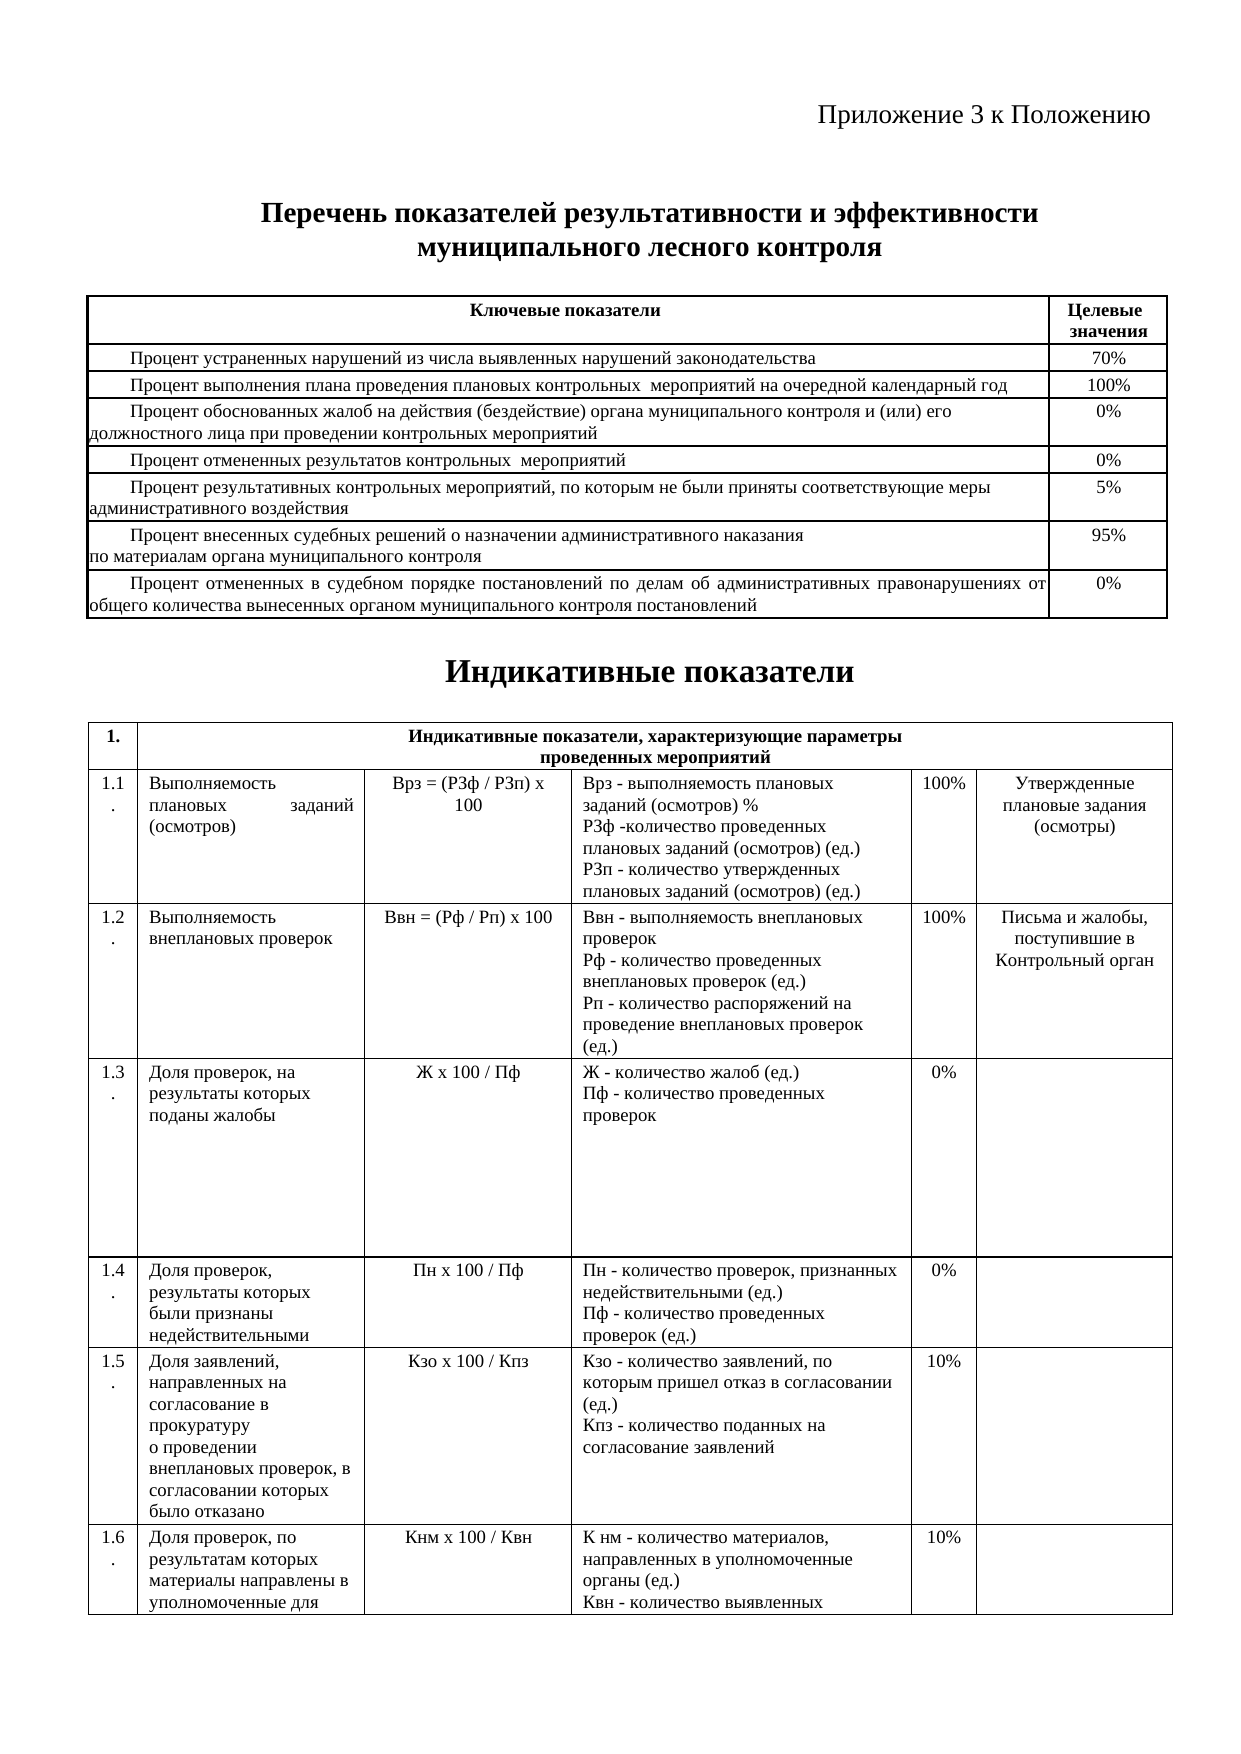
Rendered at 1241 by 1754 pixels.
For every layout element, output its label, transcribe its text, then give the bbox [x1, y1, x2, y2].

table_cell 1.2. [89, 904, 137, 1058]
table_header 1. [89, 723, 137, 769]
table_cell Письма и жалобы, поступившие в Контрольный орган [977, 904, 1172, 1058]
table_cell Кнм х 100 / Квн [365, 1525, 571, 1614]
table_cell [977, 1348, 1172, 1523]
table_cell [138, 1525, 364, 1614]
table_cell 0% [912, 1258, 976, 1347]
text Перечень показателей результативности и эффективности [88, 195, 1211, 229]
table_cell 10% [912, 1348, 976, 1523]
text Индикативные показатели [88, 651, 1211, 690]
table_cell Доля проверок, результаты которых были признаны недействительными [138, 1258, 364, 1347]
table_cell 5% [1050, 474, 1166, 520]
table_cell Пн x 100 / Пф [365, 1258, 571, 1347]
table_cell Процент внесенных судебных решений о назначении административного наказания по материалам органа муниципального контроля [89, 522, 1048, 568]
table_cell 70% [1050, 345, 1166, 370]
table_cell 10% [912, 1525, 976, 1614]
table_cell 95% [1050, 522, 1166, 568]
table_cell 100% [912, 904, 976, 1058]
table_cell Пн - количество проверок, признанных недействительными (ед.) Пф - количество проведенных проверок (ед.) [572, 1258, 911, 1347]
table_cell Ж x 100 / Пф [365, 1059, 571, 1256]
table_cell 100% [1050, 372, 1166, 397]
table_cell Процент отмененных в судебном порядке постановлений по делам об административных правонарушениях от общего количества вынесенных органом муниципального контроля постановлений [89, 571, 1048, 617]
table_cell 0% [912, 1059, 976, 1256]
table_cell Врз - выполняемость плановых заданий (осмотров) % РЗф -количество проведенных плановых заданий (осмотров) (ед.) РЗп - количество утвержденных плановых заданий (осмотров) (ед.) [572, 770, 911, 903]
table_cell 0% [1050, 571, 1166, 617]
table_cell Врз = (РЗф / РЗп) x 100 [365, 770, 571, 903]
table_cell Ввн - выполняемость внеплановых проверок Рф - количество проведенных внеплановых проверок (ед.) Рп - количество распоряжений на проведение внеплановых проверок (ед.) [572, 904, 911, 1058]
table_cell Выполняемость внеплановых проверок [138, 904, 364, 1058]
table_cell Кзо х 100 / Кпз [365, 1348, 571, 1523]
table_header Ключевые показатели [89, 297, 1048, 343]
table_cell Кзо - количество заявлений, по которым пришел отказ в согласовании (ед.) Кпз - количество поданных на согласование заявлений [572, 1348, 911, 1523]
table_cell [977, 1525, 1172, 1614]
table_cell Ж - количество жалоб (ед.) Пф - количество проведенных проверок [572, 1059, 911, 1256]
table_cell Процент выполнения плана проведения плановых контрольных мероприятий на очередной календарный год [89, 372, 1048, 397]
table_cell 100% [912, 770, 976, 903]
table_cell Процент отмененных результатов контрольных мероприятий [89, 447, 1048, 472]
table_cell Доля проверок, на результаты которых поданы жалобы [138, 1059, 364, 1256]
table_cell 1.4. [89, 1258, 137, 1347]
table_header Индикативные показатели, характеризующие параметры проведенных мероприятий [138, 723, 1172, 769]
table_cell Процент результативных контрольных мероприятий, по которым не были приняты соответствующие меры административного воздействия [89, 474, 1048, 520]
text муниципального лесного контроля [88, 229, 1211, 262]
table_cell Утвержденные плановые задания (осмотры) [977, 770, 1172, 903]
table_cell Доля заявлений, направленных на согласование в прокуратуру о проведении внеплановых проверок, в согласовании которых было отказано [138, 1348, 364, 1523]
table_cell 1.3. [89, 1059, 137, 1256]
table_cell Процент устраненных нарушений из числа выявленных нарушений законодательства [89, 345, 1048, 370]
table_cell 1.5. [89, 1348, 137, 1523]
table_cell Процент обоснованных жалоб на действия (бездействие) органа муниципального контроля и (или) его должностного лица при проведении контрольных мероприятий [89, 399, 1048, 445]
table_cell Выполняемость плановых заданий (осмотров) [138, 770, 364, 903]
table_cell Ввн = (Рф / Рп) x 100 [365, 904, 571, 1058]
table_header Целевые значения [1050, 297, 1166, 343]
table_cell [572, 1525, 911, 1614]
table_cell [977, 1258, 1172, 1347]
table_cell 1.6. [89, 1525, 137, 1614]
table_cell 0% [1050, 399, 1166, 445]
table_cell 0% [1050, 447, 1166, 472]
table_cell [977, 1059, 1172, 1256]
text Приложение 3 к Положению [650, 103, 1211, 128]
table_cell 1.1. [89, 770, 137, 903]
